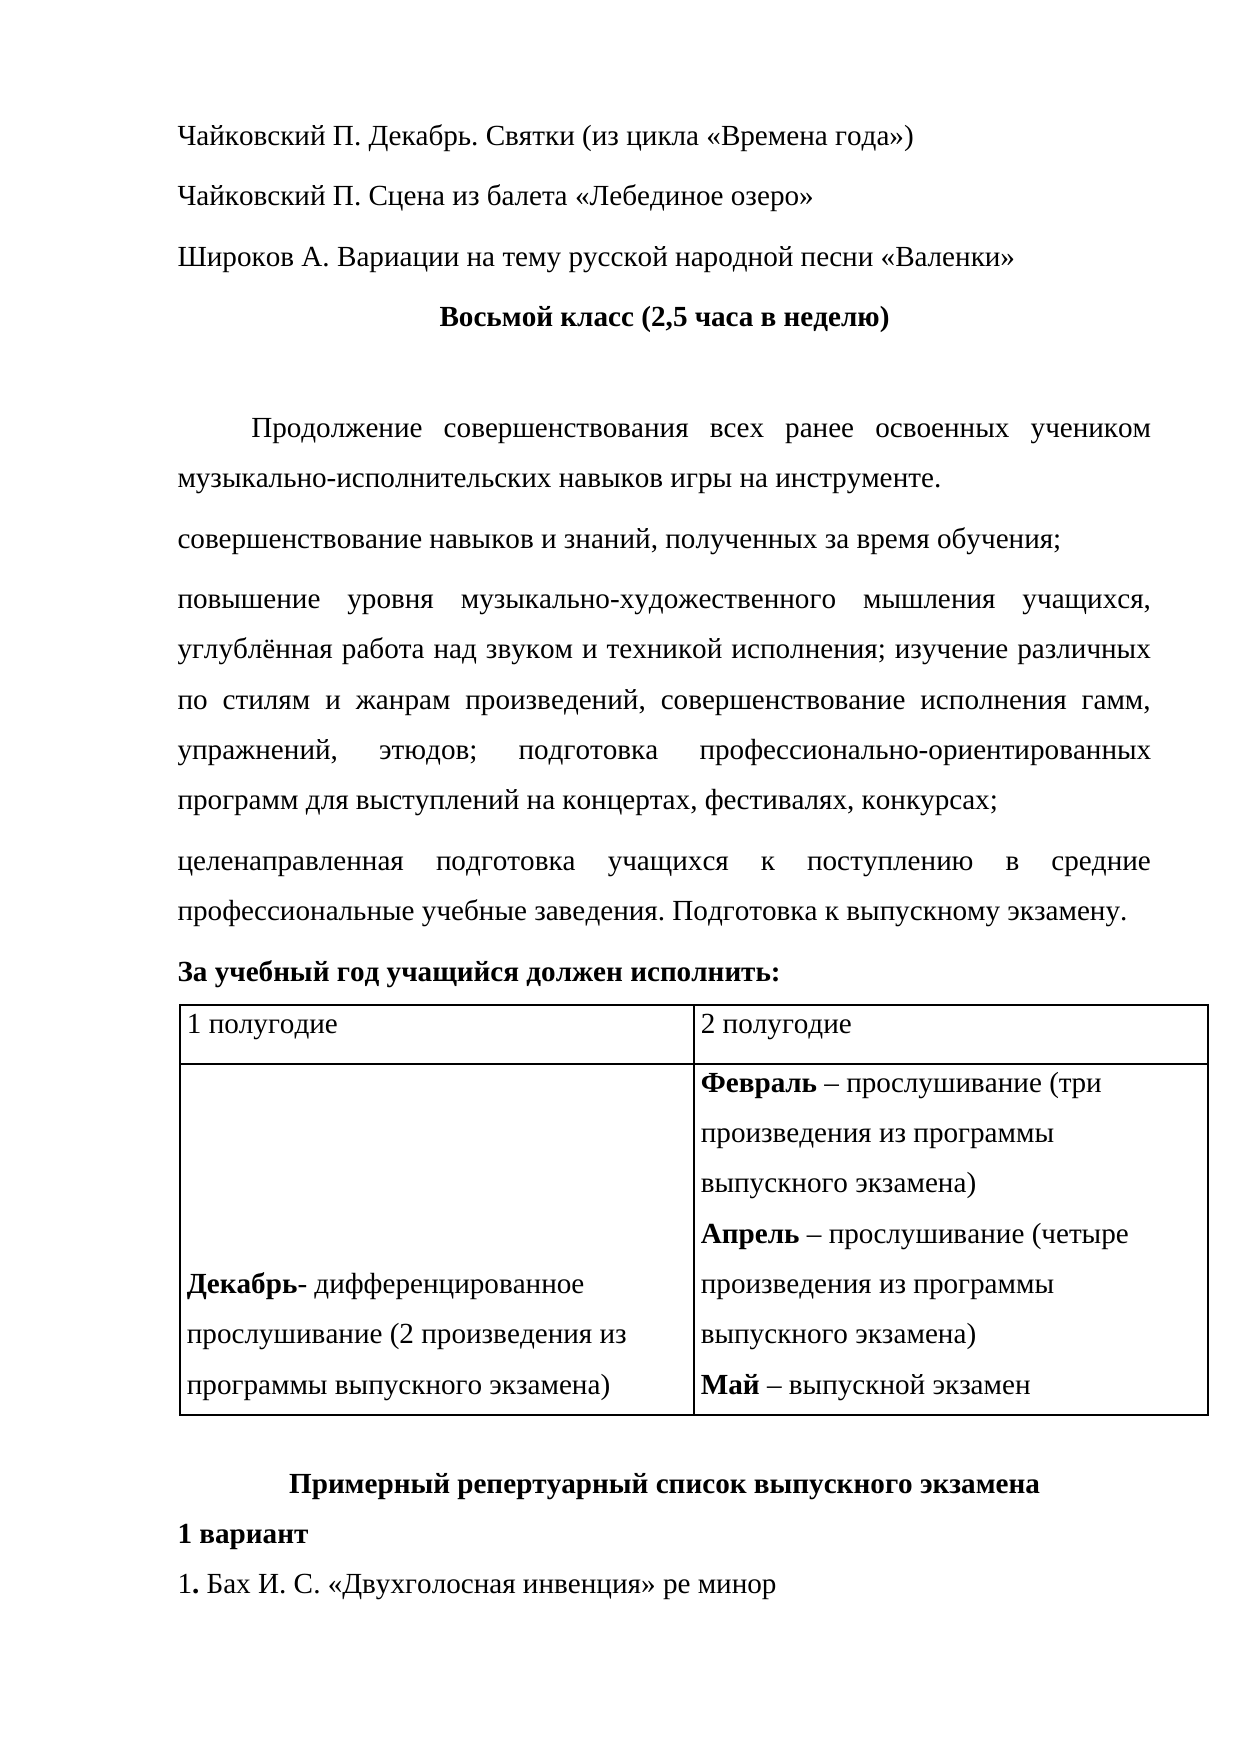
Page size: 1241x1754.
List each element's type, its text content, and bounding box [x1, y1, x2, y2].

table_cell Декабрь- дифференцированное прослушивание (2 произведения из программы выпускного экзамена) [181, 1065, 693, 1413]
table_header 1 полугодие [181, 1006, 693, 1063]
text Чайковский П. Декабрь. Святки (из цикла «Времена года») [177, 118, 1152, 152]
text Чайковский П. Сцена из балета «Лебединое озеро» [177, 178, 1152, 212]
text Примерный репертуарный список выпускного экзамена [177, 1466, 1152, 1499]
text совершенствование навыков и знаний, полученных за время обучения; [177, 521, 1152, 554]
table_header 2 полугодие [695, 1006, 1207, 1063]
text повышение уровня музыкально-художественного мышления учащихся, углублённая работа над звуком и техникой исполнения; изучение различных по стилям и жанрам произведений, совершенствование исполнения гамм, упражнений, этюдов; подготовка профессионально-ориентированных программ для выступлений на концертах, фестивалях, конкурсах; [177, 581, 1152, 816]
text целенаправленная подготовка учащихся к поступлению в средние профессиональные учебные заведения. Подготовка к выпускному экзамену. [177, 843, 1152, 927]
text 1. Бах И. С. «Двухголосная инвенция» ре минор [177, 1566, 1152, 1600]
text Широков А. Вариации на тему русской народной песни «Валенки» [177, 239, 1152, 272]
text Продолжение совершенствования всех ранее освоенных учеником музыкально-исполнительских навыков игры на инструменте. [177, 410, 1152, 494]
text Восьмой класс (2,5 часа в неделю) [177, 299, 1152, 333]
table_cell Февраль – прослушивание (три произведения из программы выпускного экзамена) Апрель – прослушивание (четыре произведения из программы выпускного экзамена) Май – выпускной экзамен [695, 1065, 1207, 1413]
text За учебный год учащийся должен исполнить: [177, 954, 1152, 987]
text 1 вариант [177, 1516, 1152, 1550]
